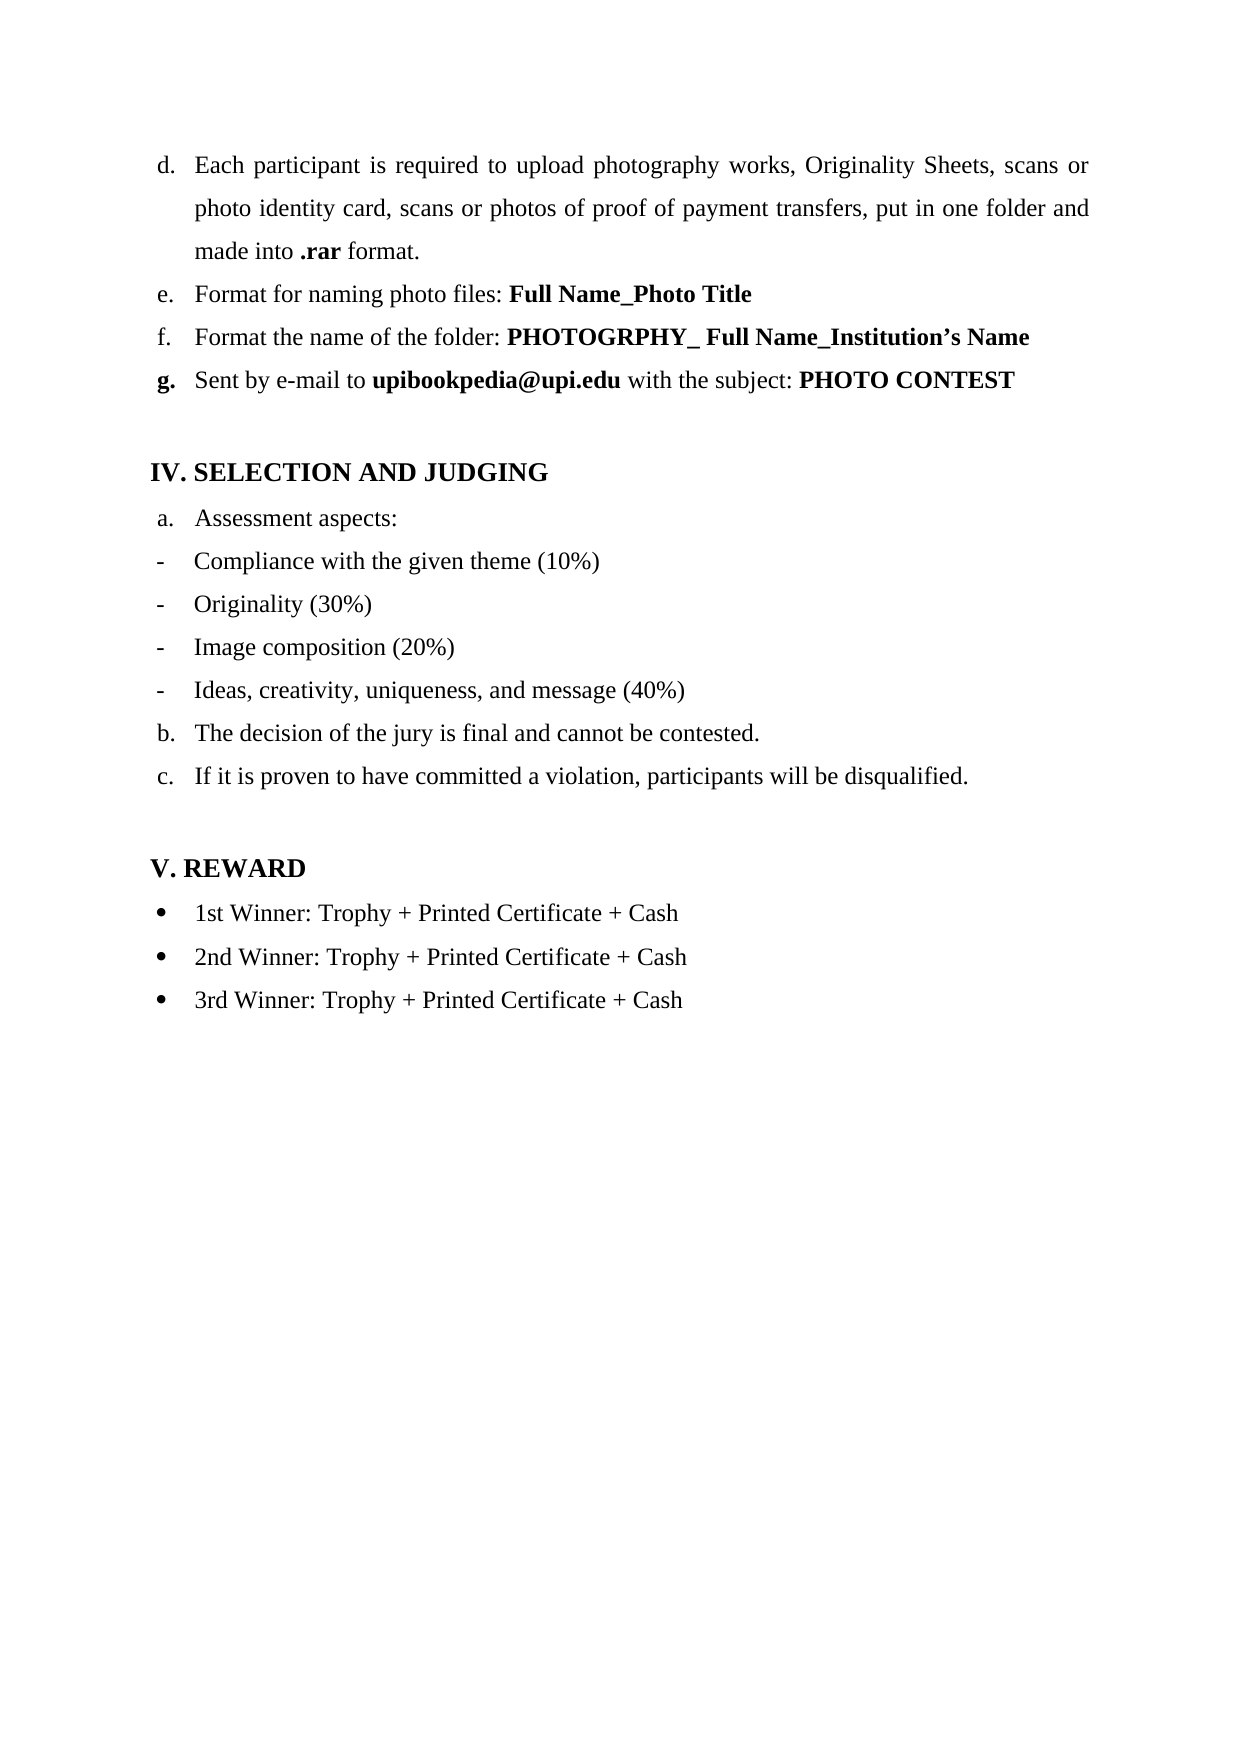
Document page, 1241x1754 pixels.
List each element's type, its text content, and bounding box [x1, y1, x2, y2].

list Format the name of the folder: PHOTOGRPHY_ Full Name_Institution’s Name [157, 322, 1090, 351]
list If it is proven to have committed a violation, participants will be disqualified. [157, 761, 1090, 790]
list The decision of the jury is final and cannot be contested. [157, 718, 1090, 747]
list Assessment aspects: [157, 503, 1090, 531]
list Compliance with the given theme (10%) [156, 546, 1090, 574]
list Originality (30%) [156, 589, 1090, 618]
list Sent by e-mail to upibookpedia@upi.edu with the subject: PHOTO CONTEST [157, 366, 1090, 394]
subtitle IV. SELECTION AND JUDGING [150, 456, 1090, 487]
list Each participant is required to upload photography works, Originality Sheets, scans or photo identity card, scans or photos of proof of payment transfers, put in one folder and made into .rar format. [157, 150, 1090, 265]
subtitle V. REWARD [150, 852, 1090, 883]
list Format for naming photo files: Full Name_Photo Title [157, 279, 1090, 308]
list 1st Winner: Trophy + Printed Certificate + Cash [157, 898, 1090, 927]
list Ideas, creativity, uniqueness, and message (40%) [156, 675, 1090, 704]
list Image composition (20%) [156, 632, 1090, 661]
list 3rd Winner: Trophy + Printed Certificate + Cash [157, 985, 1090, 1013]
list 2nd Winner: Trophy + Printed Certificate + Cash [157, 942, 1090, 970]
